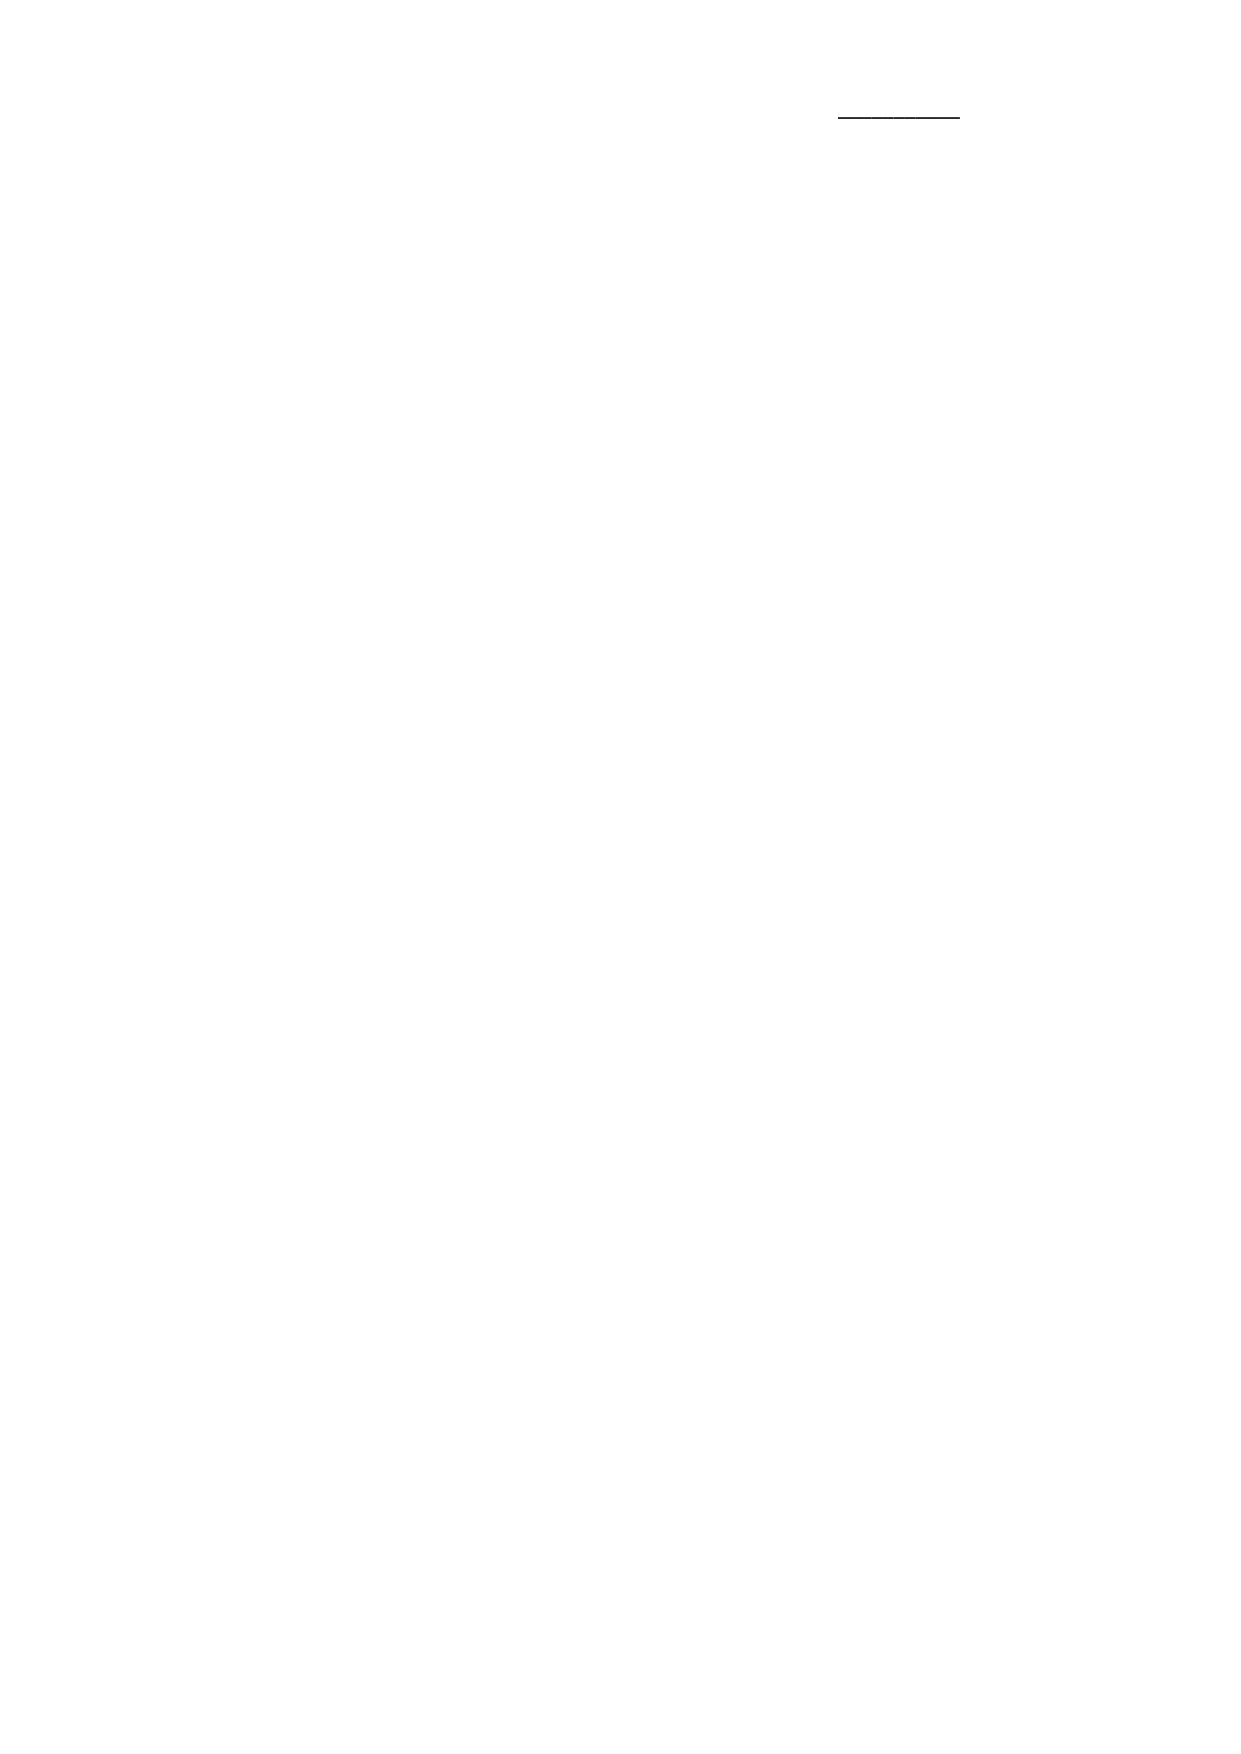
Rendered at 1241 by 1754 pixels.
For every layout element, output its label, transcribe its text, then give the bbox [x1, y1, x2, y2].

text ___________ [100, 89, 1135, 123]
